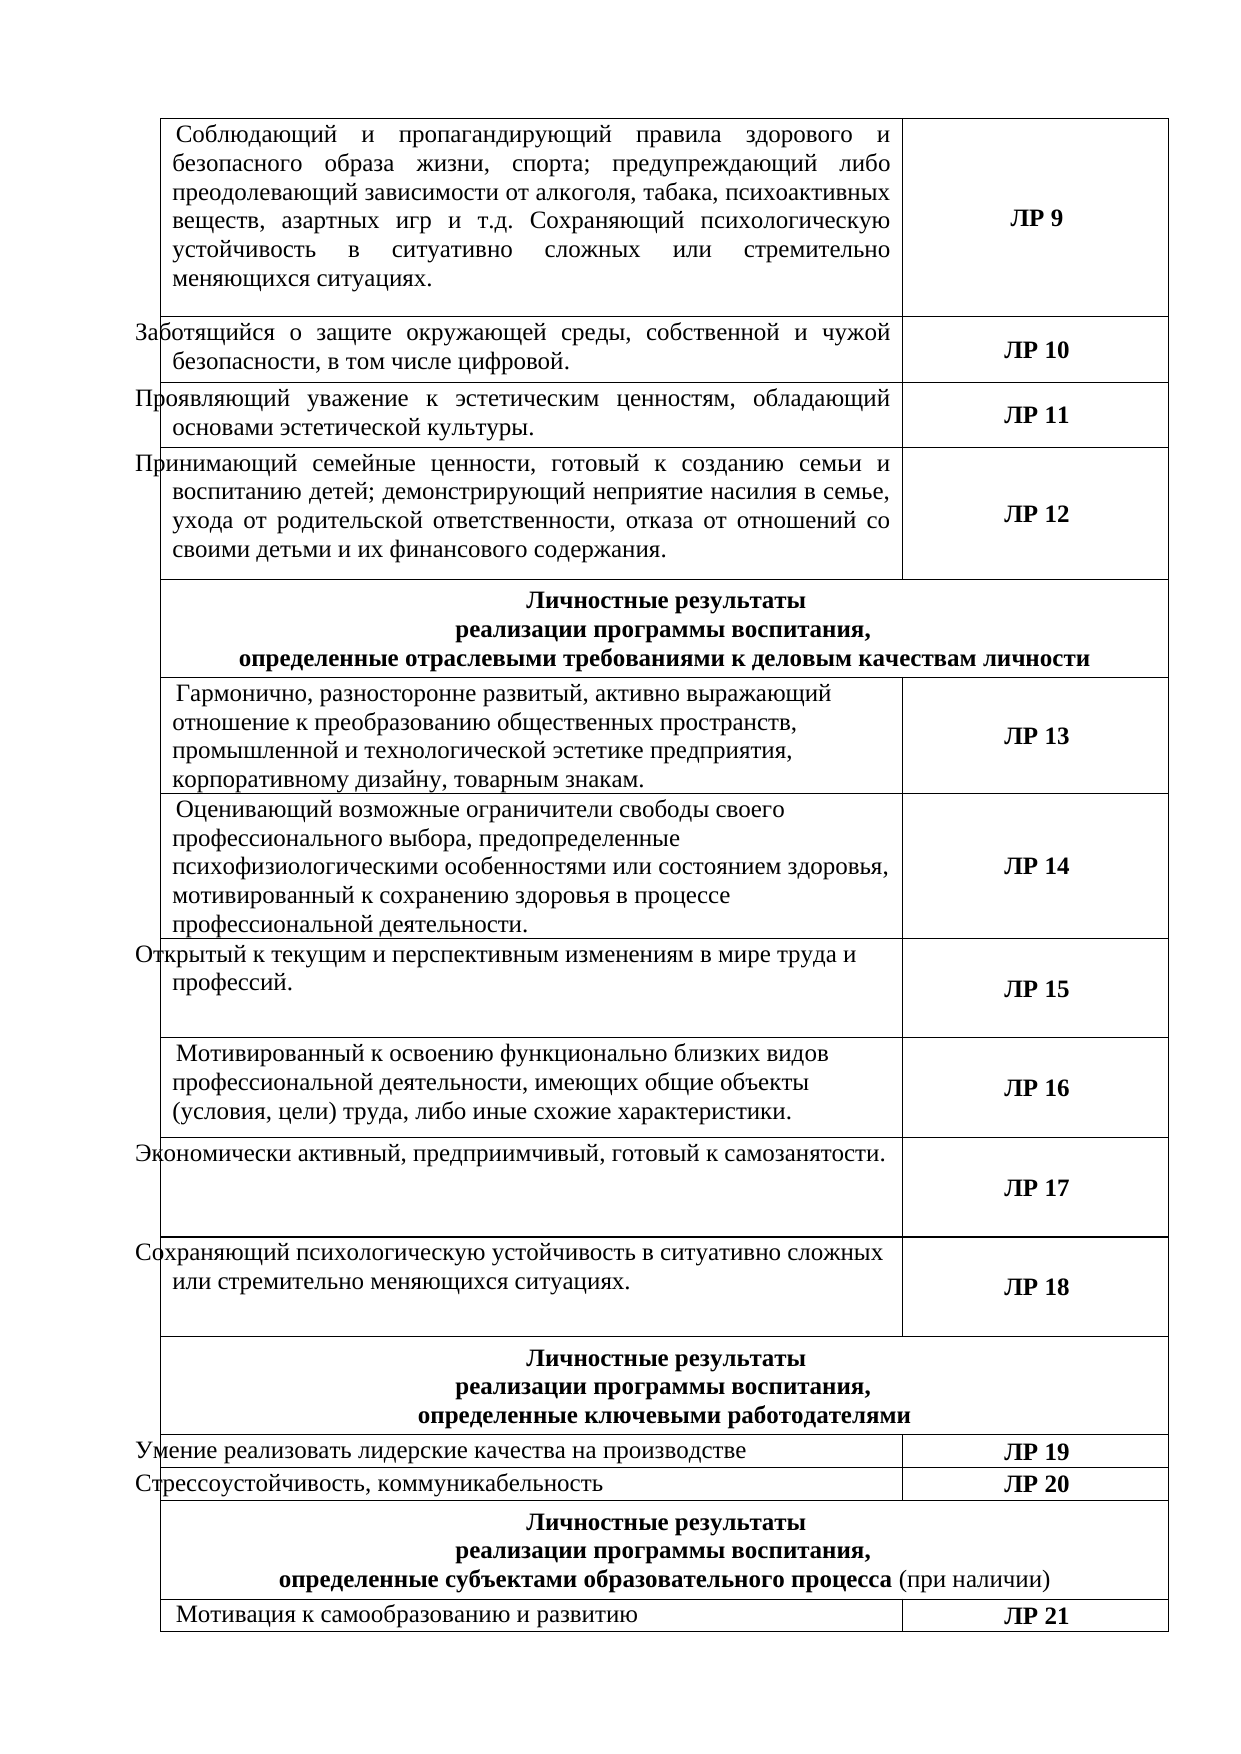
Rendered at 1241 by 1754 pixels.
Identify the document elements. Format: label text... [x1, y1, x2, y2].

table_cell Соблюдающий и пропагандирующий правила здорового и безопасного образа жизни, спорта; предупреждающий либо преодолевающий зависимости от алкоголя, табака, психоактивных веществ, азартных игр и т.д. Сохраняющий психологическую устойчивость в ситуативно сложных или стремительно меняющихся ситуациях. [161, 119, 902, 316]
table_cell ЛР 9 [903, 119, 1168, 316]
table_cell Личностные результаты реализации программы воспитания, определенные отраслевыми требованиями к деловым качествам личности [161, 580, 1168, 677]
table_cell ЛР 16 [903, 1038, 1168, 1137]
table_cell Экономически активный, предприимчивый, готовый к самозанятости. [161, 1138, 902, 1236]
table_cell Сохраняющий психологическую устойчивость в ситуативно сложных или стремительно меняющихся ситуациях. [161, 1238, 902, 1336]
table_cell Открытый к текущим и перспективным изменениям в мире труда и профессий. [161, 939, 902, 1037]
table_cell ЛР 12 [903, 448, 1168, 578]
table_cell Гармонично, разносторонне развитый, активно выражающий отношение к преобразованию общественных пространств, промышленной и технологической эстетике предприятия, корпоративному дизайну, товарным знакам. [161, 678, 902, 793]
table_cell ЛР 17 [903, 1138, 1168, 1236]
table_cell Личностные результаты реализации программы воспитания, определенные субъектами образовательного процесса (при наличии) [161, 1501, 1168, 1598]
table_cell Мотивированный к освоению функционально близких видов профессиональной деятельности, имеющих общие объекты (условия, цели) труда, либо иные схожие характеристики. [161, 1038, 902, 1137]
table_cell ЛР 10 [903, 317, 1168, 382]
table_cell ЛР 20 [903, 1468, 1168, 1500]
table_cell Стрессоустойчивость, коммуникабельность [161, 1468, 902, 1500]
table_cell ЛР 21 [903, 1600, 1168, 1631]
table_cell Проявляющий уважение к эстетическим ценностям, обладающий основами эстетической культуры. [161, 383, 902, 447]
table_cell Мотивация к самообразованию и развитию [161, 1600, 902, 1631]
table_cell Заботящийся о защите окружающей среды, собственной и чужой безопасности, в том числе цифровой. [161, 317, 902, 382]
table_cell ЛР 14 [903, 794, 1168, 938]
table_cell ЛР 13 [903, 678, 1168, 793]
table_cell ЛР 15 [903, 939, 1168, 1037]
table_cell Оценивающий возможные ограничители свободы своего профессионального выбора, предопределенные психофизиологическими особенностями или состоянием здоровья, мотивированный к сохранению здоровья в процессе профессиональной деятельности. [161, 794, 902, 938]
table_cell Личностные результаты реализации программы воспитания, определенные ключевыми работодателями [161, 1337, 1168, 1434]
table_cell ЛР 18 [903, 1238, 1168, 1336]
table_cell ЛР 19 [903, 1435, 1168, 1467]
table_cell Умение реализовать лидерские качества на производстве [161, 1435, 902, 1467]
table_cell ЛР 11 [903, 383, 1168, 447]
table_cell Принимающий семейные ценности, готовый к созданию семьи и воспитанию детей; демонстрирующий неприятие насилия в семье, ухода от родительской ответственности, отказа от отношений со своими детьми и их финансового содержания. [161, 448, 902, 578]
